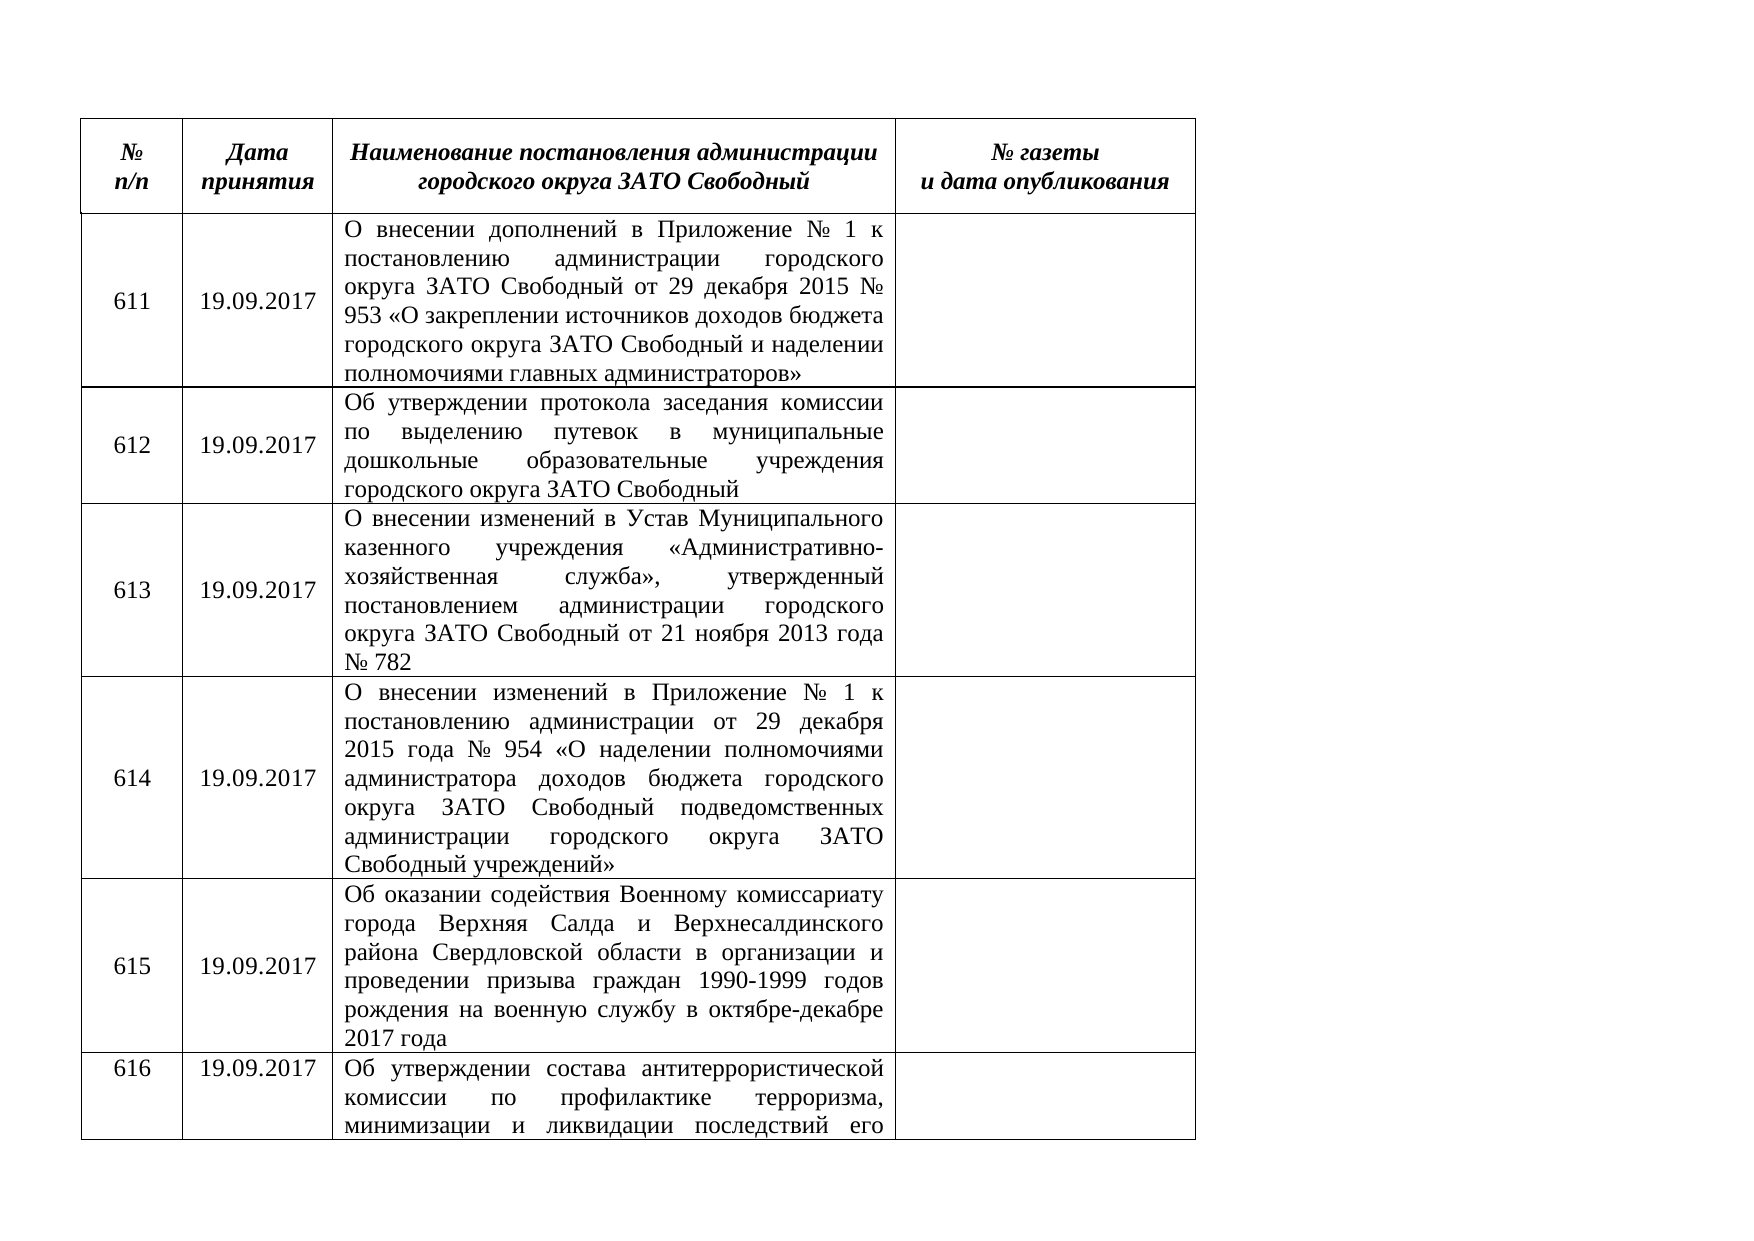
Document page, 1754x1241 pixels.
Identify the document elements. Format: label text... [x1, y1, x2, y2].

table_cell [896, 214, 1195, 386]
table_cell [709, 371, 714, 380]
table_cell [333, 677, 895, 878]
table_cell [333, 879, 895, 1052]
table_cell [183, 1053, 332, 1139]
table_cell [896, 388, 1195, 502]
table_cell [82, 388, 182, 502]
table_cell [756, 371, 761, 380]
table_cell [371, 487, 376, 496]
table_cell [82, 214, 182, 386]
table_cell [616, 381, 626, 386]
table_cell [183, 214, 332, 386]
table_header Дата принятия [183, 119, 332, 213]
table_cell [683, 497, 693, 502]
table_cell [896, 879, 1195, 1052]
table_header № п/п [81, 119, 182, 213]
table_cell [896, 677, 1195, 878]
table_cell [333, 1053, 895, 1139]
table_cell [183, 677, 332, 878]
table_header Наименование постановления администрации городского округа ЗАТО Свободный [333, 119, 895, 213]
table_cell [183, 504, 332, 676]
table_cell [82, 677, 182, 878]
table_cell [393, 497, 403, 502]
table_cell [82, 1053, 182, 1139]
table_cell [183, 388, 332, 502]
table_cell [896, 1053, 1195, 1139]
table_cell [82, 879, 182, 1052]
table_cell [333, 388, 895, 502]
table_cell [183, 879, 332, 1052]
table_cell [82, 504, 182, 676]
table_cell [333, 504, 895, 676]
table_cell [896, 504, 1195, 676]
table_header № газеты и дата опубликования [896, 119, 1195, 213]
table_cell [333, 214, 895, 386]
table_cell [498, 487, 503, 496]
